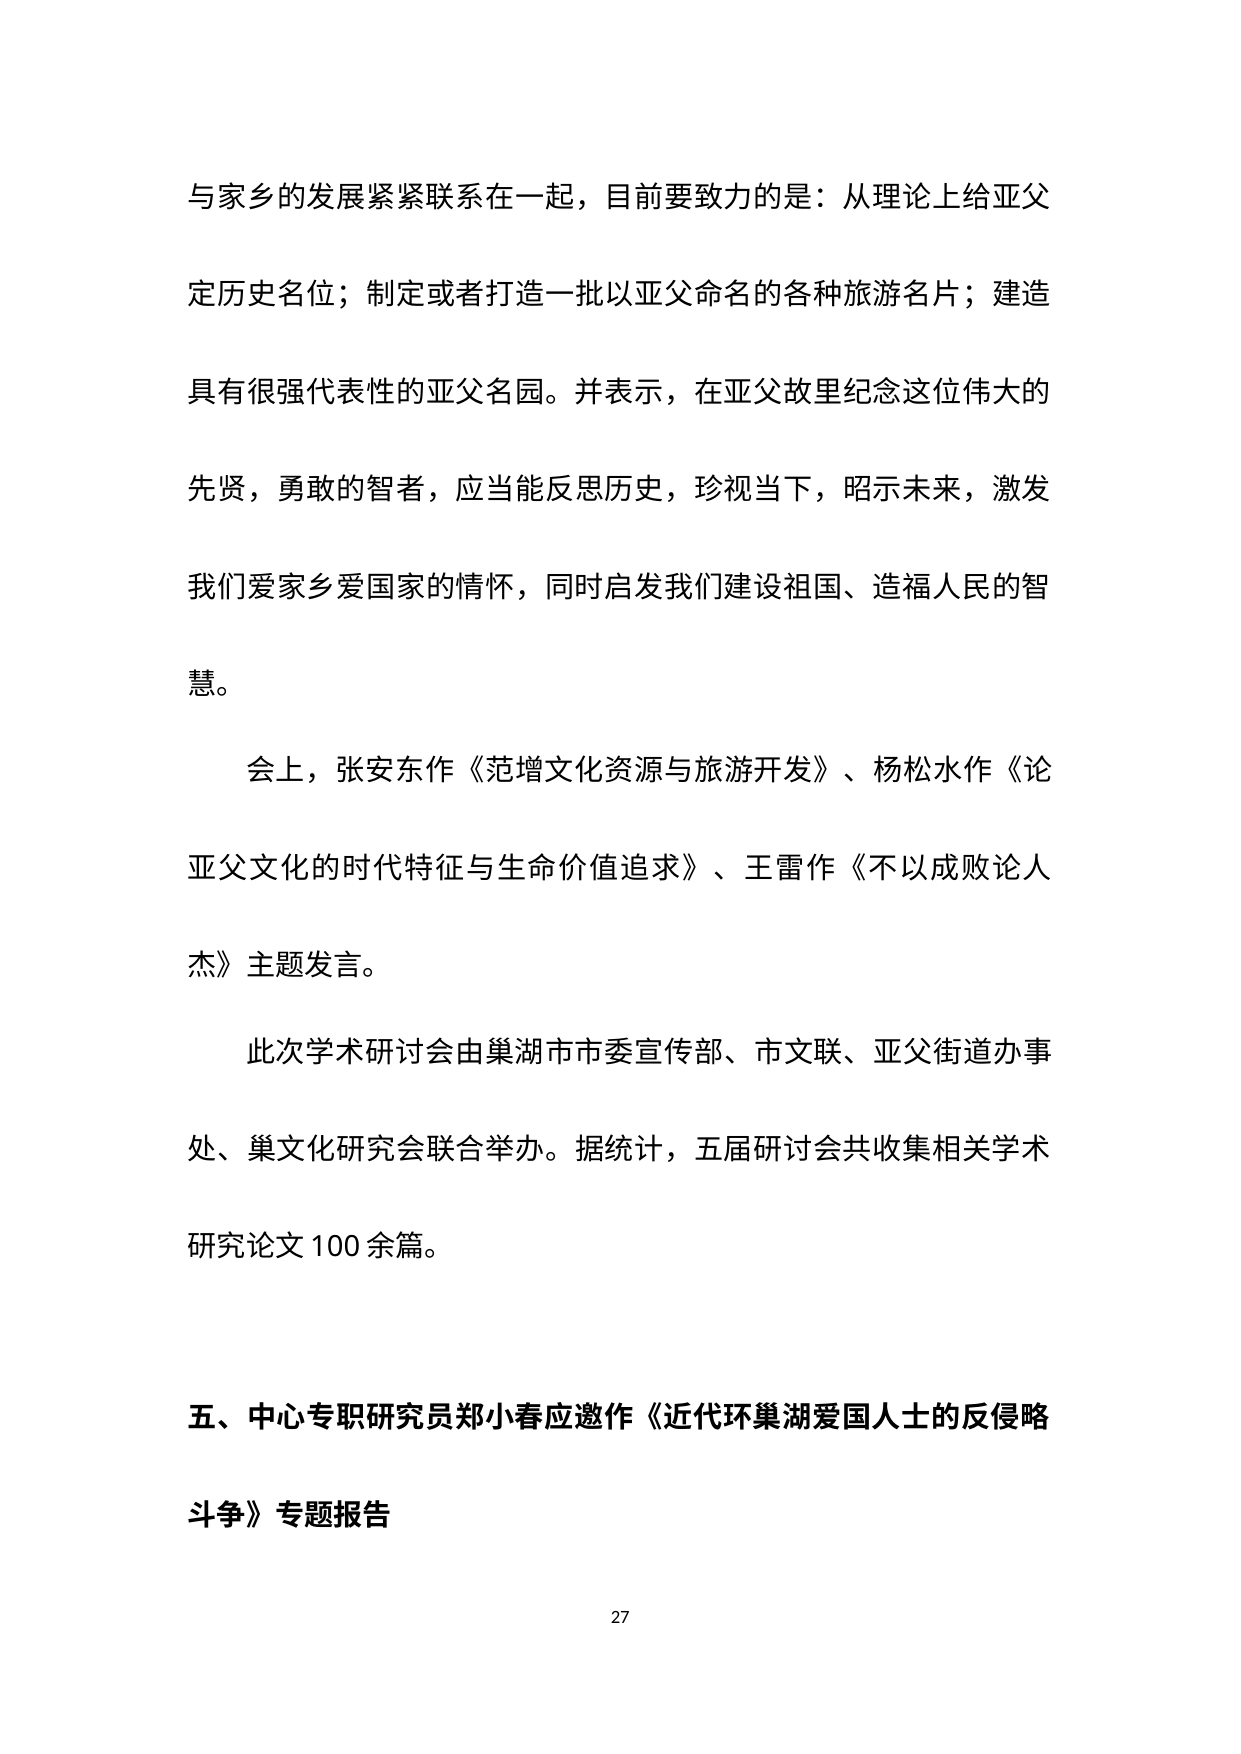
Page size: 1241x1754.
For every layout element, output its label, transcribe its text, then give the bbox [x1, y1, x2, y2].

text 五、中心专职研究员郑小春应邀作《近代环巢湖爱国人士的反侵略斗争》专题报告 [187, 1383, 1053, 1545]
text 会上，张安东作《范增文化资源与旅游开发》、杨松水作《论亚父文化的时代特征与生命价值追求》、王雷作《不以成败论人杰》主题发言。 [187, 736, 1053, 996]
text 此次学术研讨会由巢湖市市委宣传部、市文联、亚父街道办事处、巢文化研究会联合举办。据统计，五届研讨会共收集相关学术研究论文100余篇。 [187, 1017, 1053, 1277]
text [187, 162, 1053, 714]
